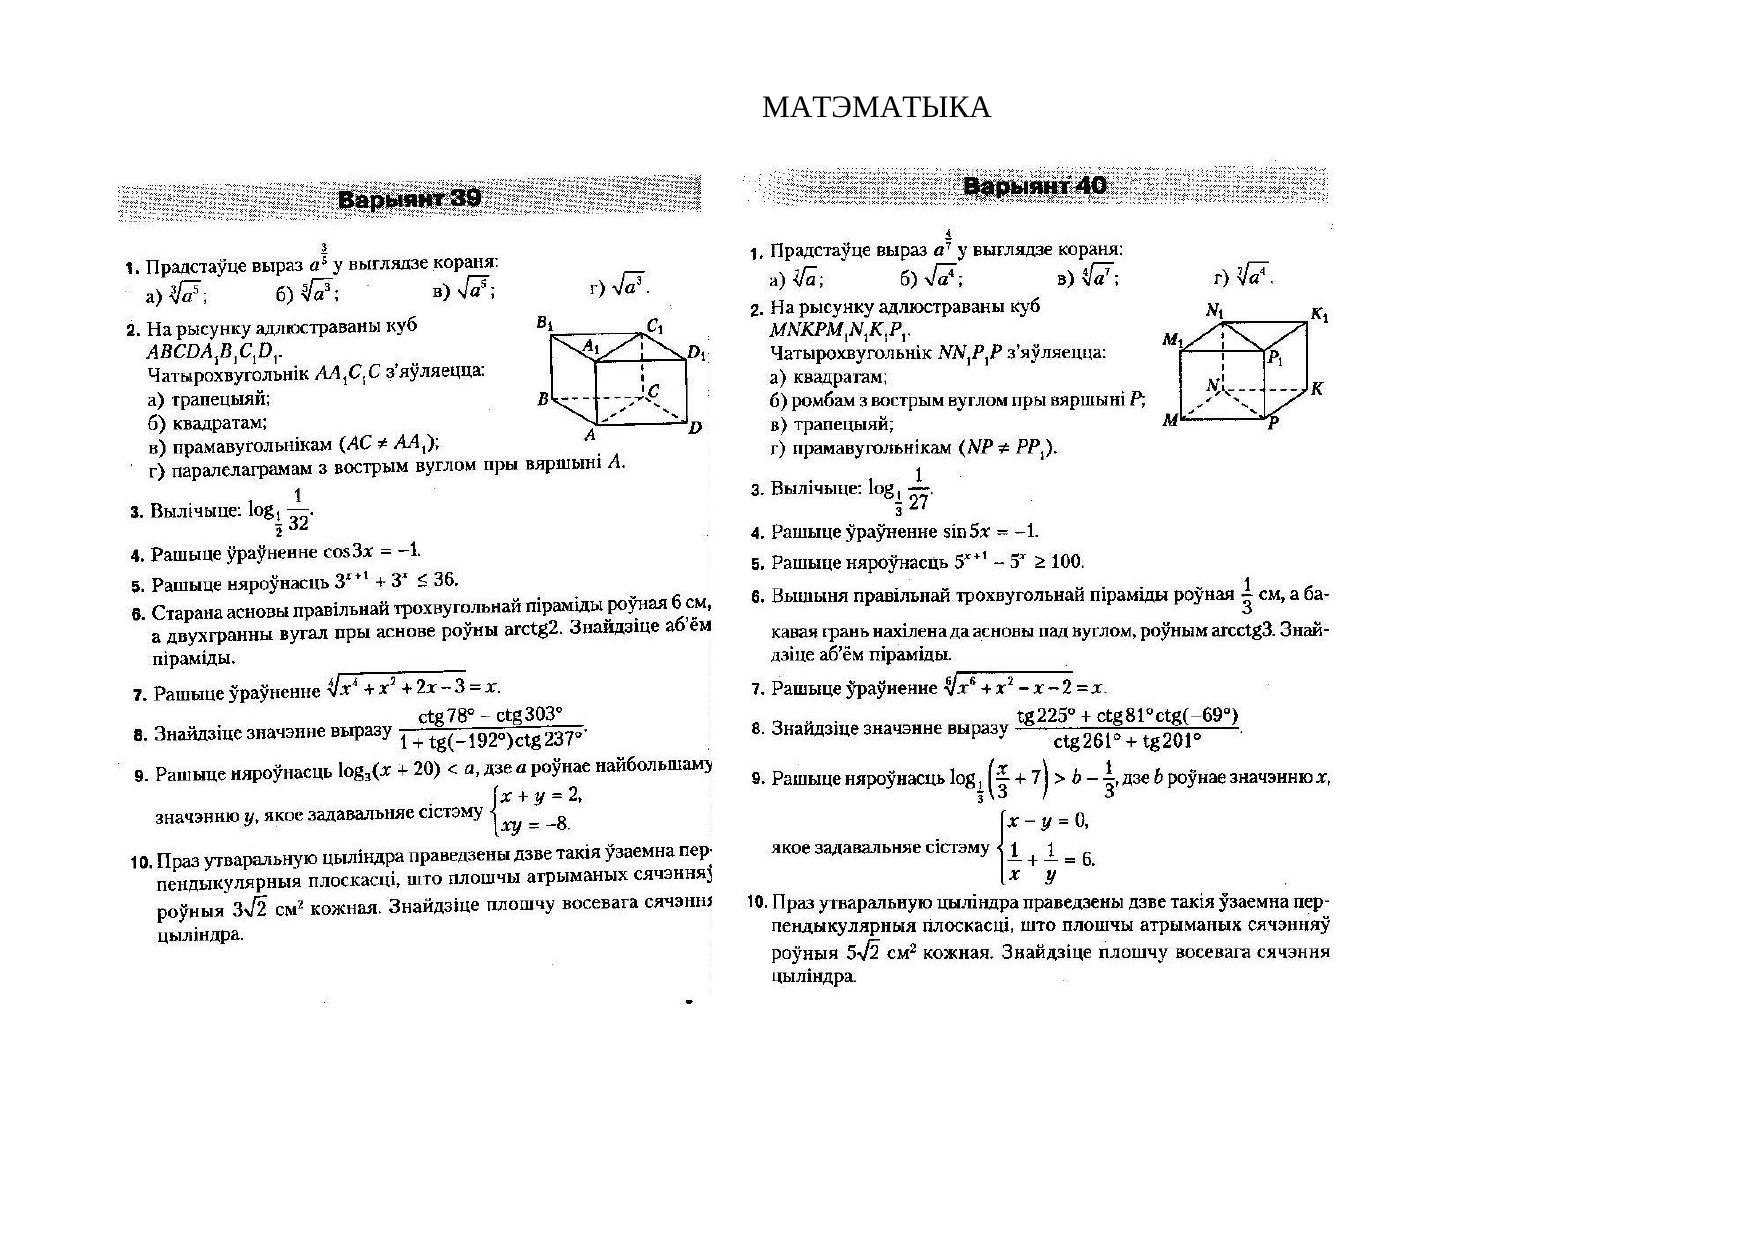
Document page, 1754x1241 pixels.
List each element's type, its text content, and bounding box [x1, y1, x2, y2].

text МАТЭМАТЫКА [118, 88, 1636, 124]
picture [118, 150, 1352, 1020]
